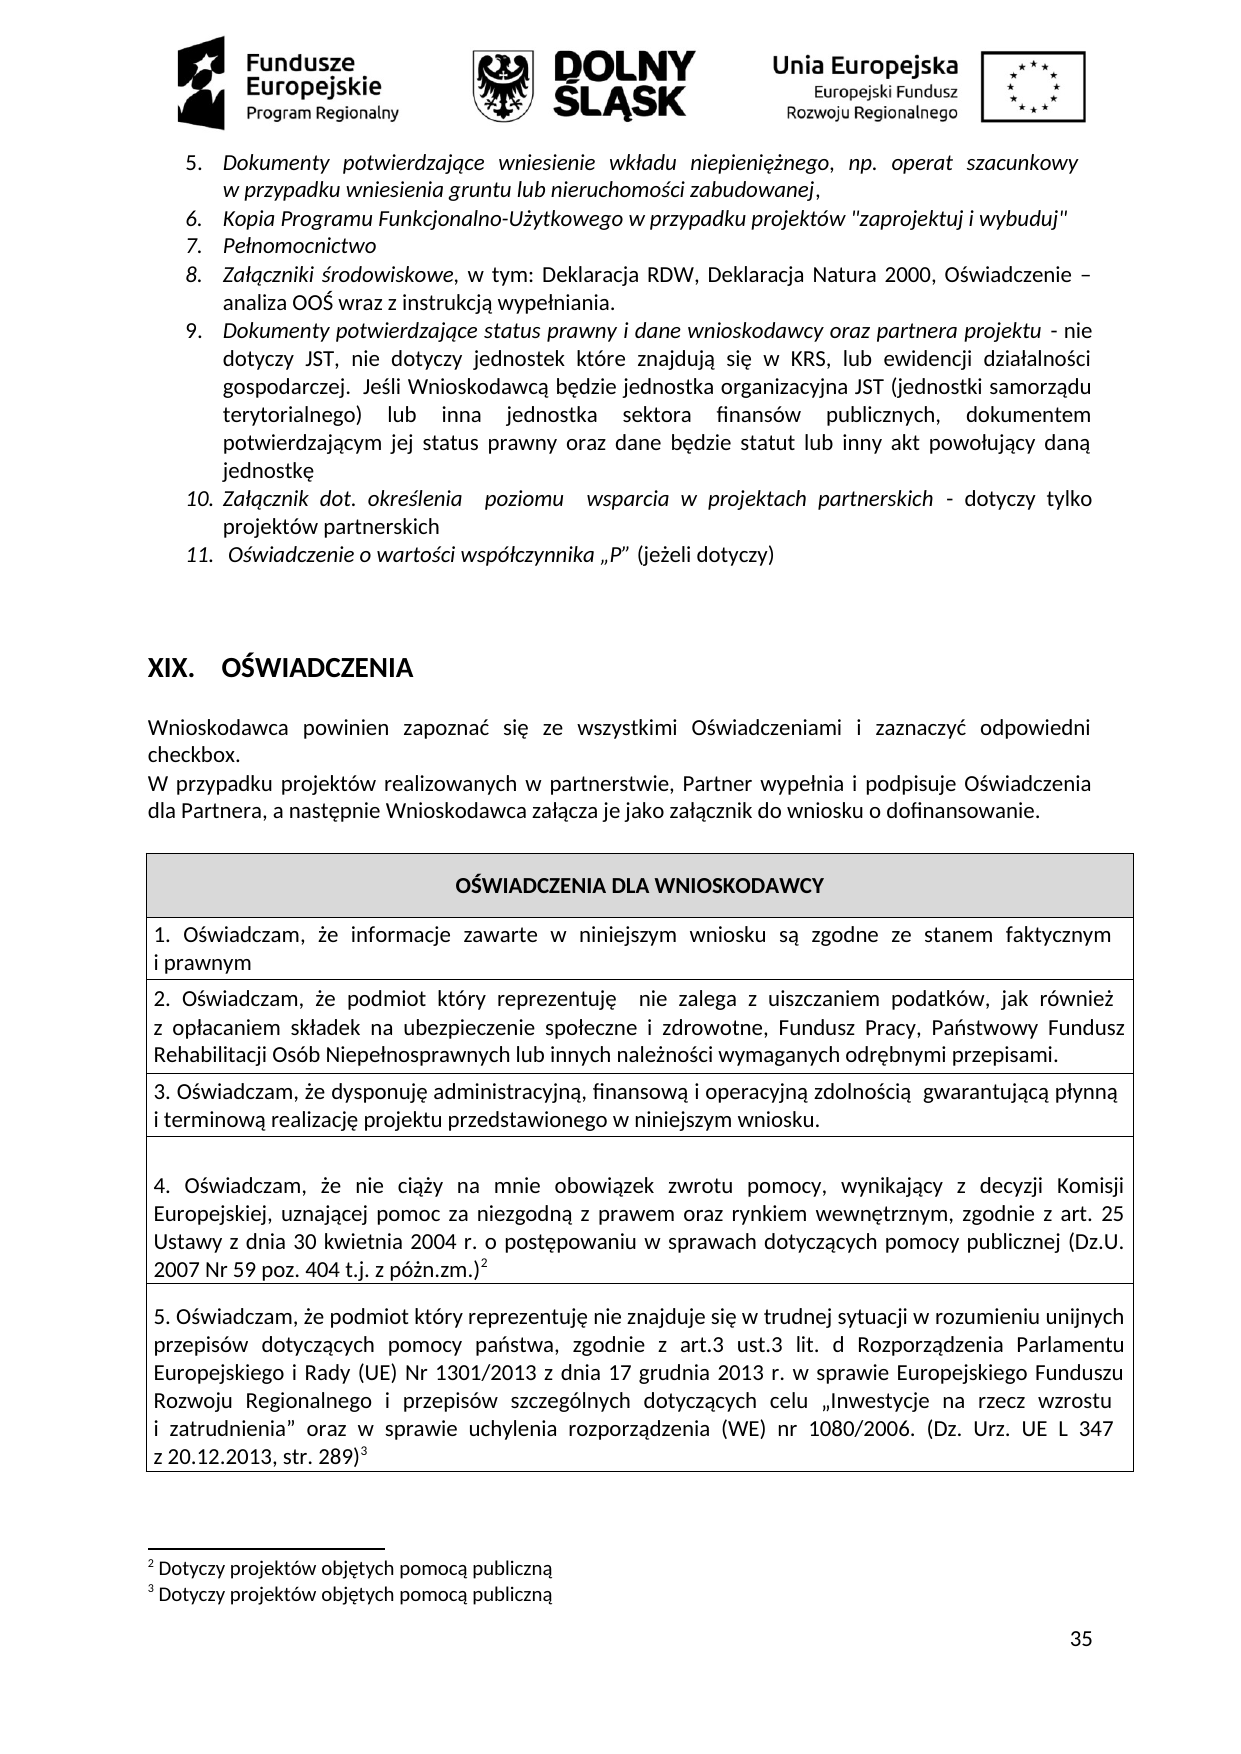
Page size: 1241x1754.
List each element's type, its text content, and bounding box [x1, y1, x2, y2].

list Oświadczenie o wartości współczynnika „P” (jeżeli dotyczy) [185, 540, 1093, 568]
list Kopia Programu Funkcjonalno-Użytkowego w przypadku projektów "zaprojektuj i wybuduj" [185, 204, 1093, 232]
text Wnioskodawca powinien zapoznać się ze wszystkimi Oświadczeniami i zaznaczyć odpowiedni checkbox. W przypadku projektów realizowanych w partnerstwie, Partner wypełnia i podpisuje Oświadczenia dla Partnera, a następnie Wnioskodawca załącza je jako załącznik do wniosku o dofinansowanie. [148, 713, 1093, 825]
table_cell 1. Oświadczam, że informacje zawarte w niniejszym wniosku są zgodne ze stanem faktycznym i prawnym [147, 918, 1133, 979]
list Dokumenty potwierdzające status prawny i dane wnioskodawcy oraz partnera projektu - nie dotyczy JST, nie dotyczy jednostek które znajdują się w KRS, lub ewidencji działalności gospodarczej. Jeśli Wnioskodawcą będzie jednostka organizacyjna JST (jednostki samorządu terytorialnego) lub inna jednostka sektora finansów publicznych, dokumentem potwierdzającym jej status prawny oraz dane będzie statut lub inny akt powołujący daną jednostkę [185, 316, 1093, 484]
list Pełnomocnictwo [185, 232, 1093, 260]
table_header OŚWIADCZENIA DLA WNIOSKODAWCY [147, 854, 1133, 917]
list Dokumenty potwierdzające wniesienie wkładu niepieniężnego, np. operat szacunkowy w przypadku wniesienia gruntu lub nieruchomości zabudowanej, [185, 148, 1093, 204]
table_cell 2. Oświadczam, że podmiot który reprezentuję nie zalega z uiszczaniem podatków, jak również z opłacaniem składek na ubezpieczenie społeczne i zdrowotne, Fundusz Pracy, Państwowy Fundusz Rehabilitacji Osób Niepełnosprawnych lub innych należności wymaganych odrębnymi przepisami. [147, 980, 1133, 1073]
list Załącznik dot. określenia poziomu wsparcia w projektach partnerskich - dotyczy tylko projektów partnerskich [185, 484, 1093, 540]
picture [177, 29, 1086, 142]
subtitle OŚWIADCZENIA [148, 649, 1093, 684]
list Załączniki środowiskowe, w tym: Deklaracja RDW, Deklaracja Natura 2000, Oświadczenie – analiza OOŚ wraz z instrukcją wypełniania. [185, 260, 1093, 316]
table_cell 3. Oświadczam, że dysponuję administracyjną, finansową i operacyjną zdolnością gwarantującą płynną i terminową realizację projektu przedstawionego w niniejszym wniosku. [147, 1074, 1133, 1136]
table_cell 4. Oświadczam, że nie ciąży na mnie obowiązek zwrotu pomocy, wynikający z decyzji Komisji Europejskiej, uznającej pomoc za niezgodną z prawem oraz rynkiem wewnętrznym, zgodnie z art. 25 Ustawy z dnia 30 kwietnia 2004 r. o postępowaniu w sprawach dotyczących pomocy publicznej (Dz.U. 2007 Nr 59 poz. 404 t.j. z póżn.zm.) [147, 1137, 1133, 1283]
table_cell 5. Oświadczam, że podmiot który reprezentuję nie znajduje się w trudnej sytuacji w rozumieniu unijnych przepisów dotyczących pomocy państwa, zgodnie z art.3 ust.3 lit. d Rozporządzenia Parlamentu Europejskiego i Rady (UE) Nr 1301/2013 z dnia 17 grudnia 2013 r. w sprawie Europejskiego Funduszu Rozwoju Regionalnego i przepisów szczególnych dotyczących celu „Inwestycje na rzecz wzrostu i zatrudnienia” oraz w sprawie uchylenia rozporządzenia (WE) nr 1080/2006. (Dz. Urz. UE L 347 z 20.12.2013, str. 289) [147, 1284, 1133, 1471]
